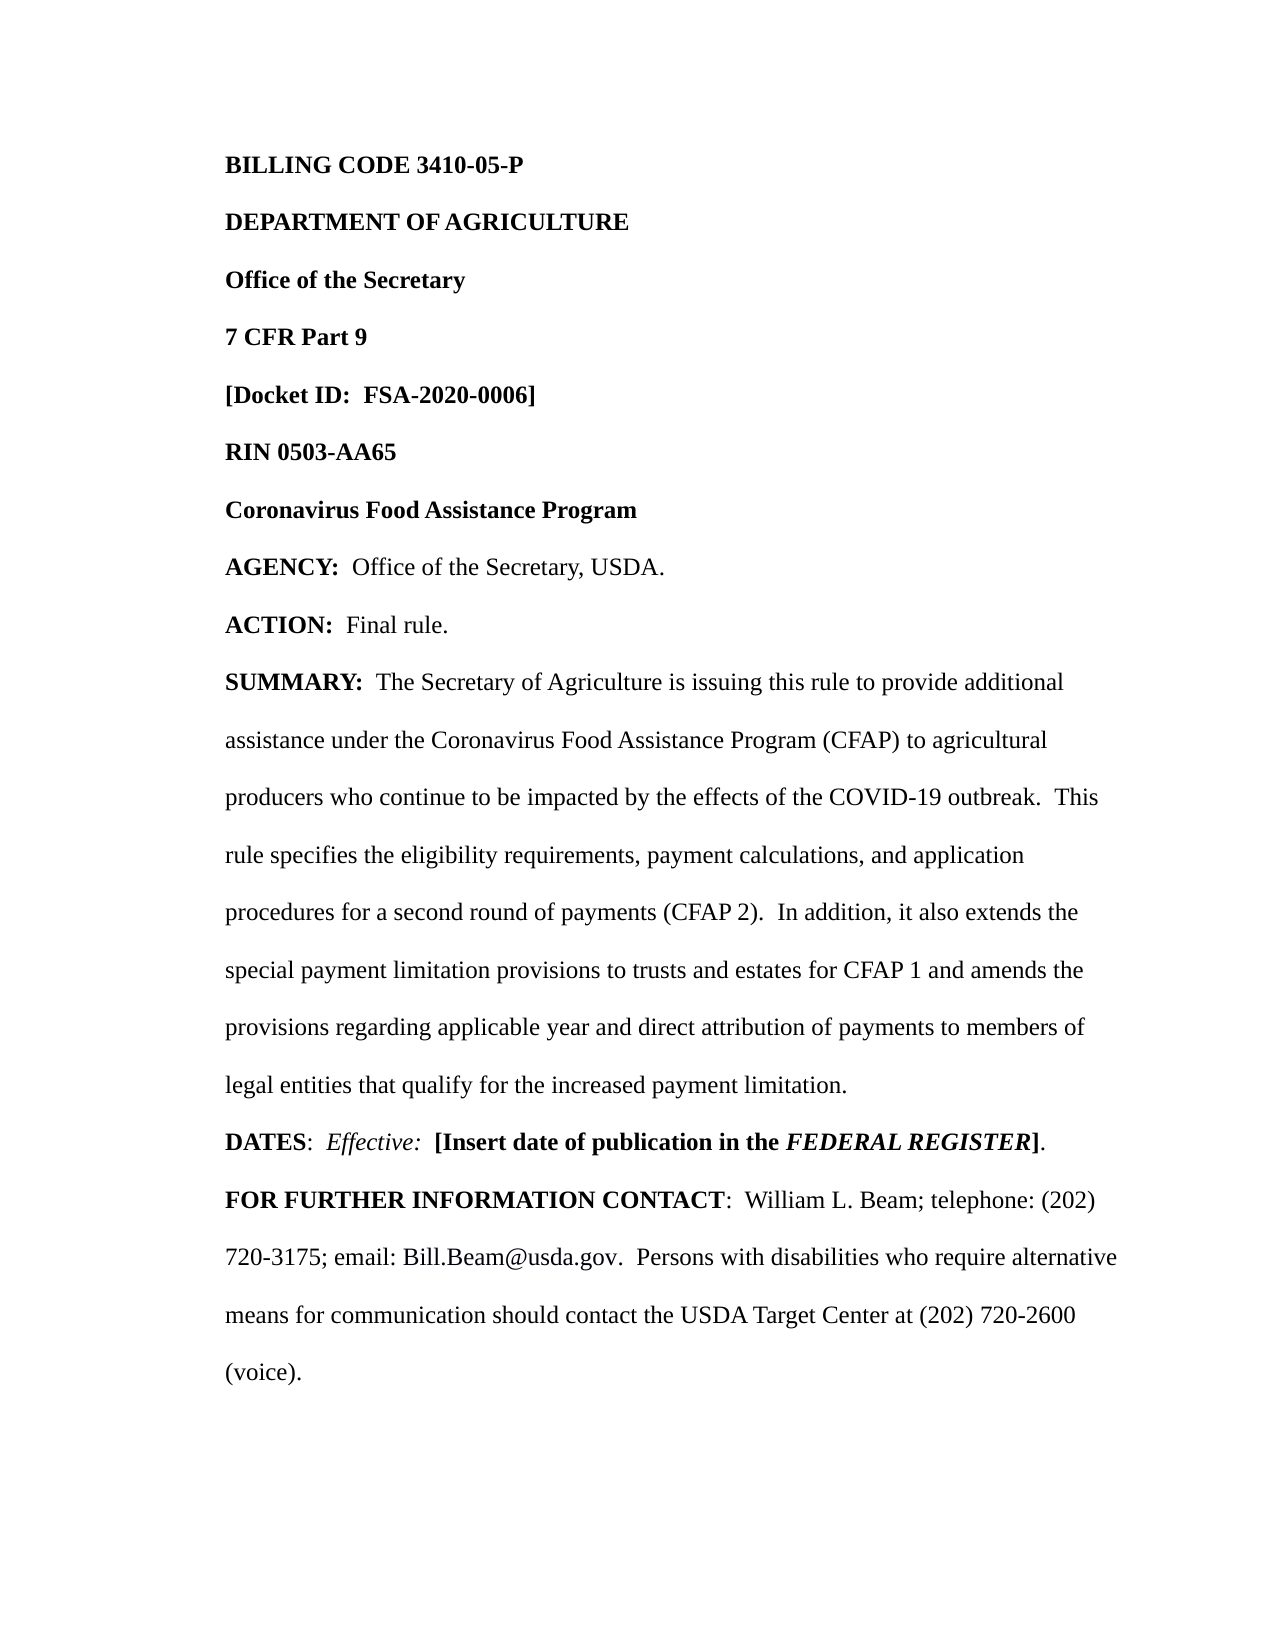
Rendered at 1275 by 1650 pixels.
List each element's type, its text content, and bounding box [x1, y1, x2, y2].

text [Docket ID: FSA-2020-0006] [225, 380, 1125, 409]
text RIN 0503-AA65 [225, 437, 1125, 466]
text AGENCY: Office of the Secretary, USDA. [225, 552, 1125, 581]
text ACTION: Final rule. [225, 610, 1125, 639]
text Office of the Secretary [225, 265, 1125, 294]
text DEPARTMENT OF AGRICULTURE [225, 207, 1125, 236]
text FOR FURTHER INFORMATION CONTACT: William L. Beam; telephone: (202) 720-3175; email: Bill.Beam@usda.gov. Persons with disabilities who require alternative means for communication should contact the USDA Target Center at (202) 720-2600 (voice). [225, 1185, 1125, 1386]
text BILLING CODE 3410-05-P [225, 150, 1125, 179]
text 7 CFR Part 9 [225, 322, 1125, 351]
text SUMMARY: The Secretary of Agriculture is issuing this rule to provide additional assistance under the Coronavirus Food Assistance Program (CFAP) to agricultural producers who continue to be impacted by the effects of the COVID-19 outbreak. This rule specifies the eligibility requirements, payment calculations, and application procedures for a second round of payments (CFAP 2). In addition, it also extends the special payment limitation provisions to trusts and estates for CFAP 1 and amends the provisions regarding applicable year and direct attribution of payments to members of legal entities that qualify for the increased payment limitation. [225, 667, 1125, 1099]
text DATES: Effective: [Insert date of publication in the FEDERAL REGISTER]. [225, 1127, 1125, 1156]
text Coronavirus Food Assistance Program [225, 495, 1125, 524]
